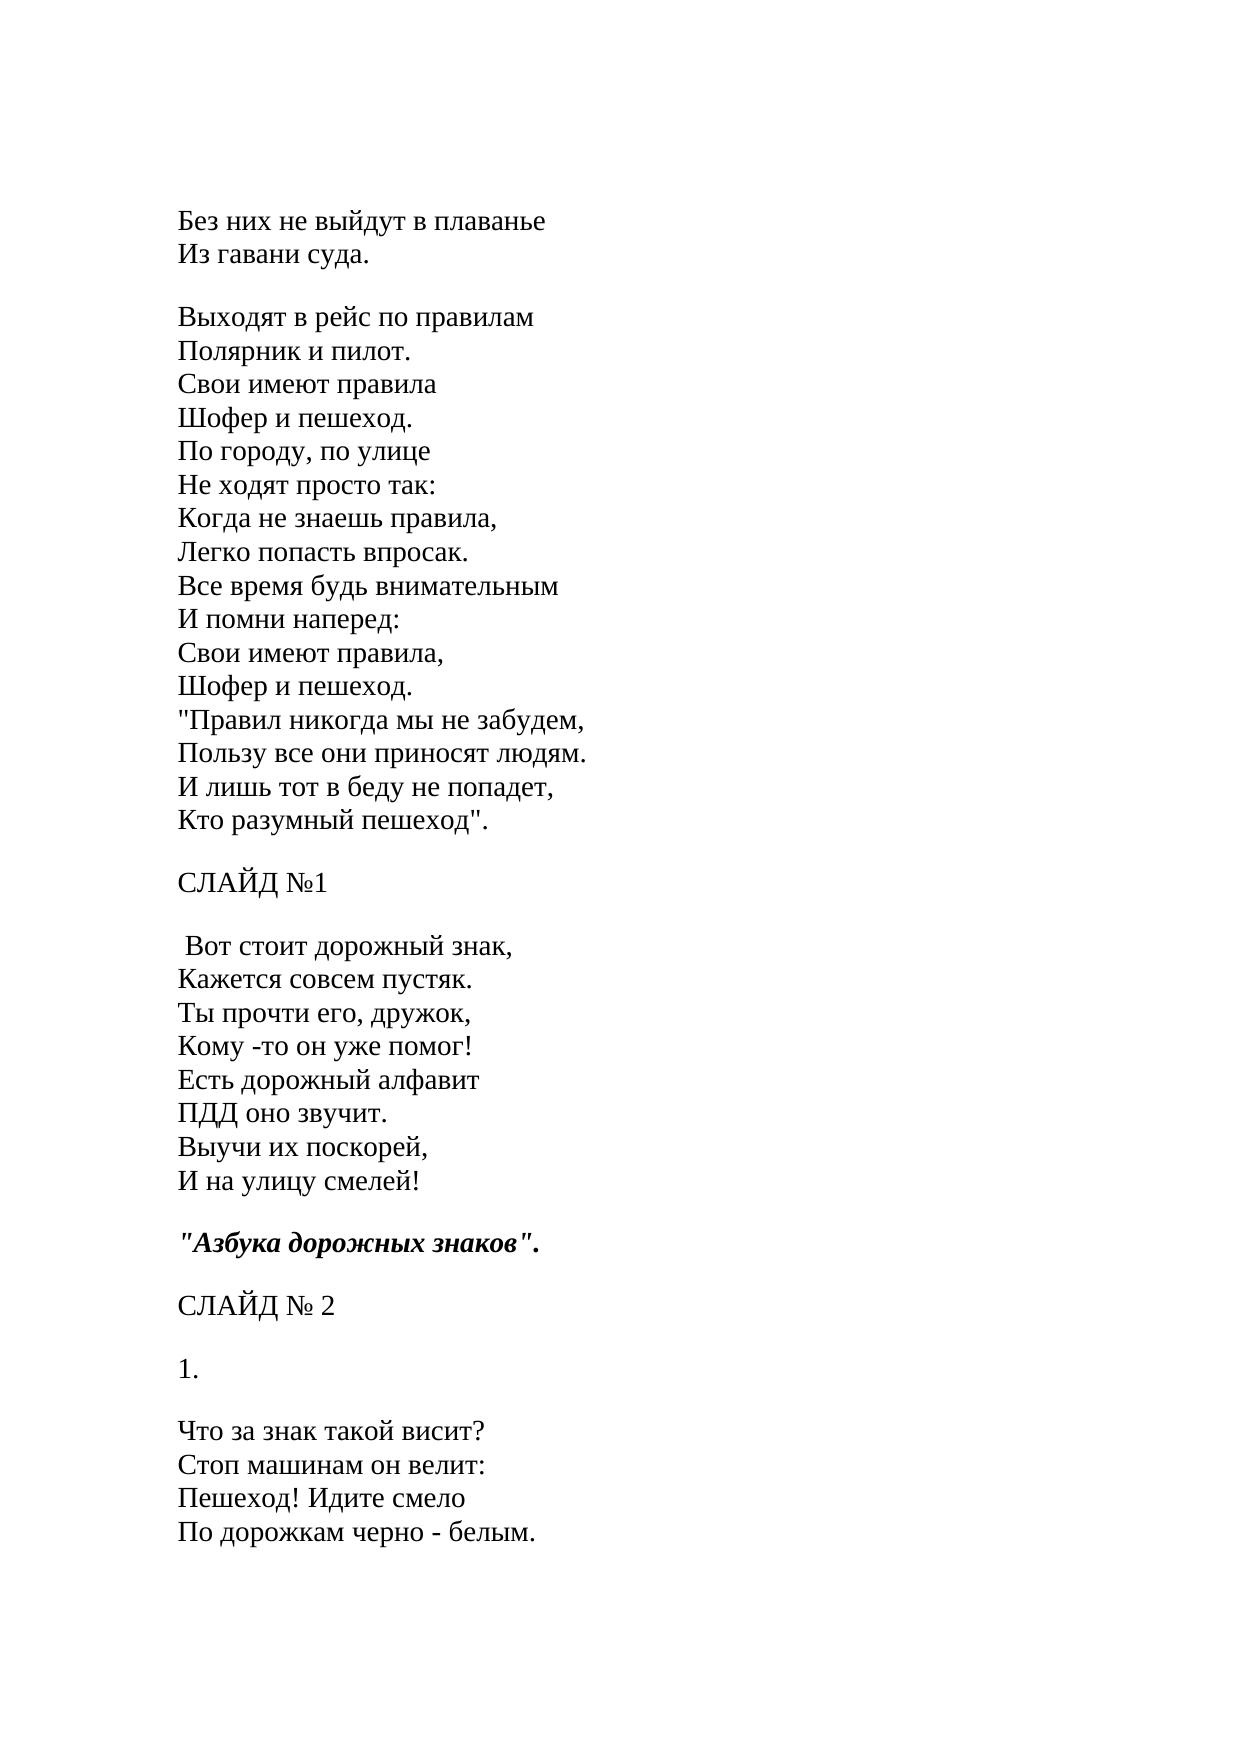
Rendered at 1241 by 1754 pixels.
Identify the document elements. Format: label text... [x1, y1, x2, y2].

text Выходят в рейс по правилам Полярник и пилот. Свои имеют правила Шофер и пешеход. По городу, по улице Не ходят просто так: Когда не знаешь правила, Легко попасть впросак. Все время будь внимательным И помни наперед: Свои имеют правила, Шофер и пешеход. "Правил никогда мы не забудем, Пользу все они приносят людям. И лишь тот в беду не попадет, Кто разумный пешеход". [177, 299, 1152, 836]
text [177, 203, 1152, 270]
text 1. [177, 1351, 1152, 1384]
text Что за знак такой висит? Стоп машинам он велит: Пешеход! Идите смело По дорожкам черно - белым. [177, 1413, 1152, 1548]
text СЛАЙД № 2 [177, 1288, 1152, 1322]
text Вот стоит дорожный знак, Кажется совсем пустяк. Ты прочти его, дружок, Кому -то он уже помог! Есть дорожный алфавит ПДД оно звучит. Выучи их поскорей, И на улицу смелей! [177, 928, 1152, 1196]
text СЛАЙД №1 [177, 865, 1152, 899]
text "Азбука дорожных знаков". [177, 1225, 1152, 1259]
